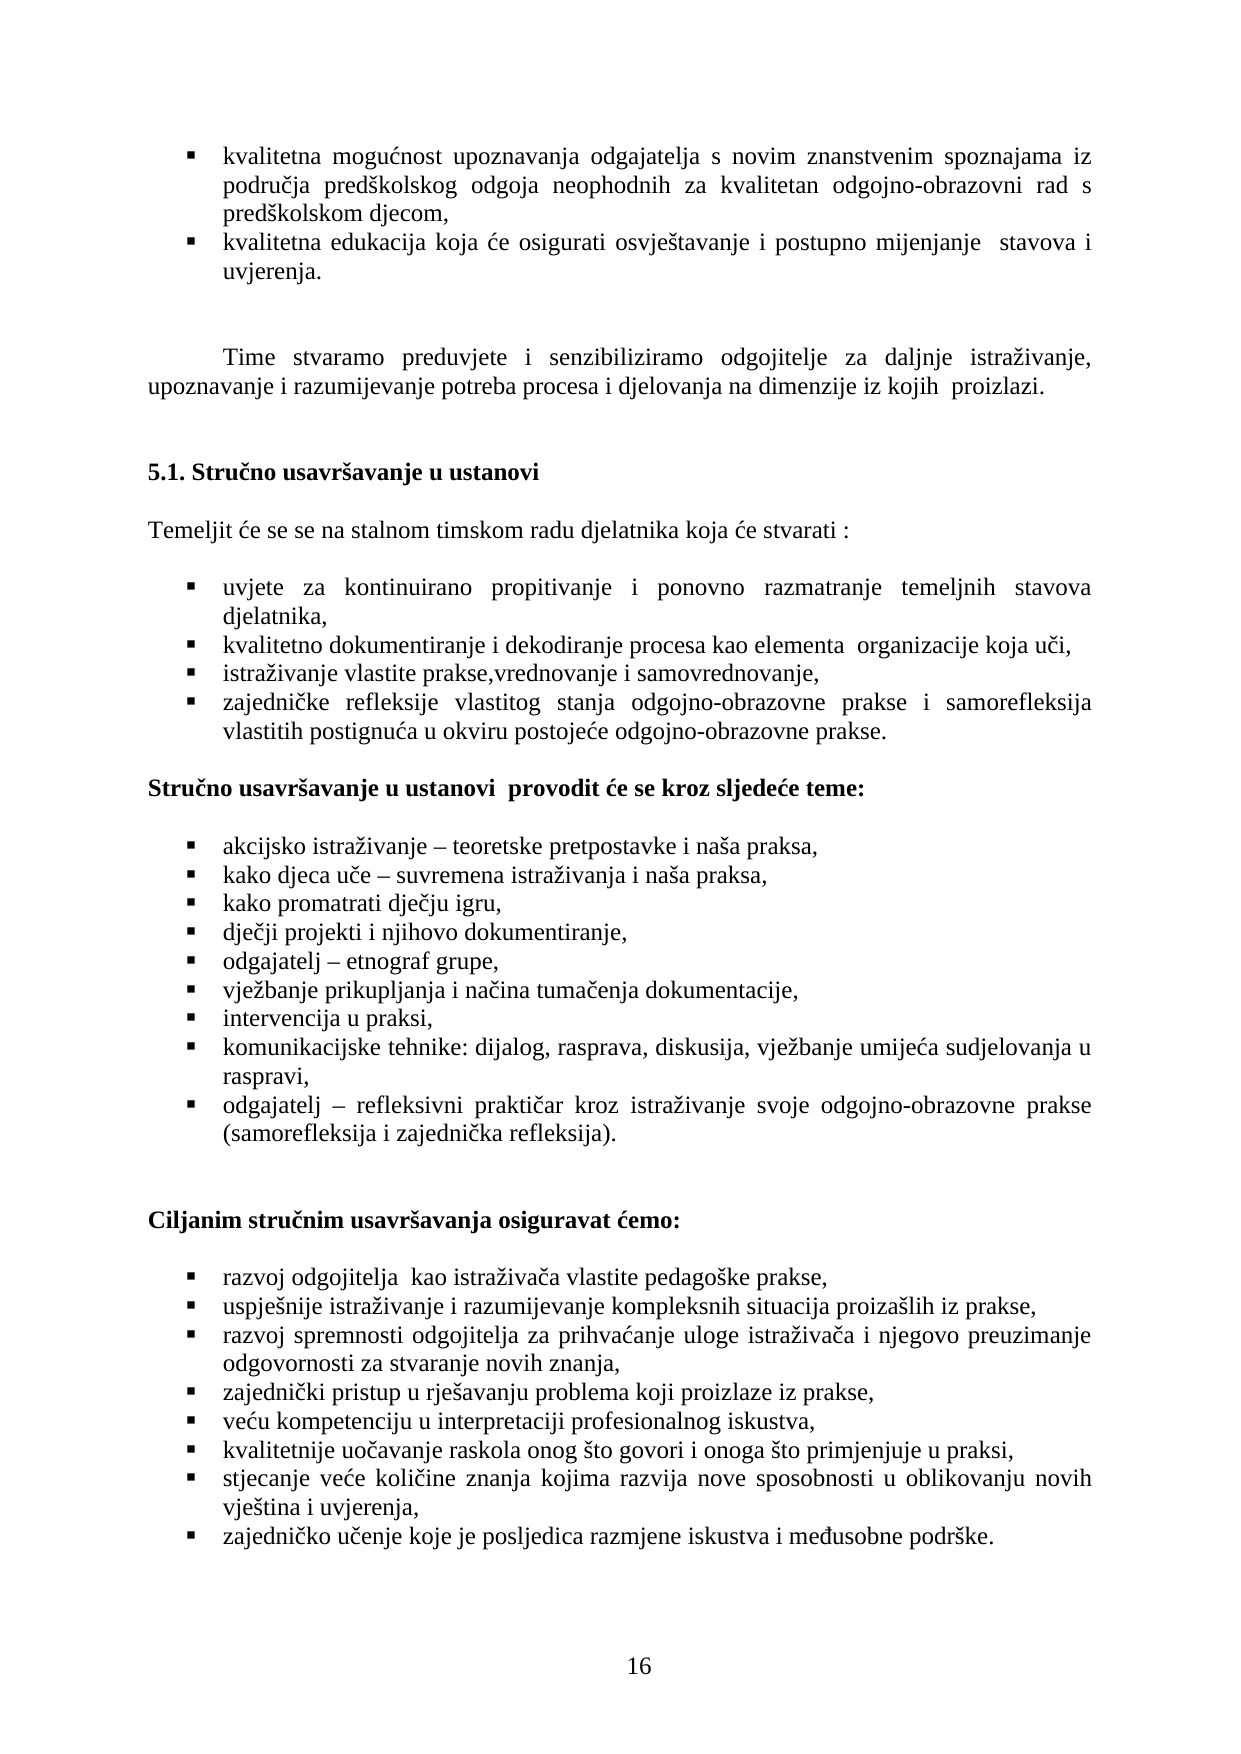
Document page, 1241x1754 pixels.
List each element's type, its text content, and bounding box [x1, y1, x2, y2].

list dječji projekti i njihovo dokumentiranje, [185, 917, 1092, 946]
text 5.1. Stručno usavršavanje u ustanovi [148, 457, 1092, 486]
list razvoj odgojitelja kao istraživača vlastite pedagoške prakse, [185, 1262, 1092, 1291]
list komunikacijske tehnike: dijalog, rasprava, diskusija, vježbanje umijeća sudjelovanja u raspravi, [185, 1032, 1092, 1090]
text Stručno usavršavanje u ustanovi provodit će se kroz sljedeće teme: [148, 773, 1092, 802]
text Ciljanim stručnim usavršavanja osiguravat ćemo: [148, 1205, 1092, 1233]
list kvalitetna mogućnost upoznavanja odgajatelja s novim znanstvenim spoznajama iz područja predškolskog odgoja neophodnih za kvalitetan odgojno-obrazovni rad s predškolskom djecom, [185, 141, 1092, 227]
list veću kompetenciju u interpretaciji profesionalnog iskustva, [185, 1406, 1092, 1435]
list stjecanje veće količine znanja kojima razvija nove sposobnosti u oblikovanju novih vještina i uvjerenja, [185, 1463, 1092, 1521]
list odgajatelj – refleksivni praktičar kroz istraživanje svoje odgojno-obrazovne prakse (samorefleksija i zajednička refleksija). [185, 1090, 1092, 1147]
list kvalitetnije uočavanje raskola onog što govori i onoga što primjenjuje u praksi, [185, 1435, 1092, 1463]
text Temeljit će se se na stalnom timskom radu djelatnika koja će stvarati : [148, 515, 1092, 543]
list istraživanje vlastite prakse,vrednovanje i samovrednovanje, [185, 658, 1092, 687]
list kako djeca uče – suvremena istraživanja i naša praksa, [185, 860, 1092, 888]
list zajedničke refleksije vlastitog stanja odgojno-obrazovne prakse i samorefleksija vlastitih postignuća u okviru postojeće odgojno-obrazovne prakse. [185, 687, 1092, 745]
list uspješnije istraživanje i razumijevanje kompleksnih situacija proizašlih iz prakse, [185, 1291, 1092, 1320]
list vježbanje prikupljanja i načina tumačenja dokumentacije, [185, 975, 1092, 1003]
list razvoj spremnosti odgojitelja za prihvaćanje uloge istraživača i njegovo preuzimanje odgovornosti za stvaranje novih znanja, [185, 1320, 1092, 1377]
list kvalitetno dokumentiranje i dekodiranje procesa kao elementa organizacije koja uči, [185, 630, 1092, 658]
list kako promatrati dječju igru, [185, 888, 1092, 917]
list uvjete za kontinuirano propitivanje i ponovno razmatranje temeljnih stavova djelatnika, [185, 572, 1092, 630]
list zajednički pristup u rješavanju problema koji proizlaze iz prakse, [185, 1377, 1092, 1406]
list kvalitetna edukacija koja će osigurati osvještavanje i postupno mijenjanje stavova i uvjerenja. [185, 227, 1092, 285]
list akcijsko istraživanje – teoretske pretpostavke i naša praksa, [185, 831, 1092, 860]
list zajedničko učenje koje je posljedica razmjene iskustva i međusobne podrške. [185, 1521, 1092, 1550]
list odgajatelj – etnograf grupe, [185, 946, 1092, 975]
list intervencija u praksi, [185, 1003, 1092, 1032]
text Time stvaramo preduvjete i senzibiliziramo odgojitelje za daljnje istraživanje, upoznavanje i razumijevanje potreba procesa i djelovanja na dimenzije iz kojih proizlazi. [148, 342, 1092, 400]
